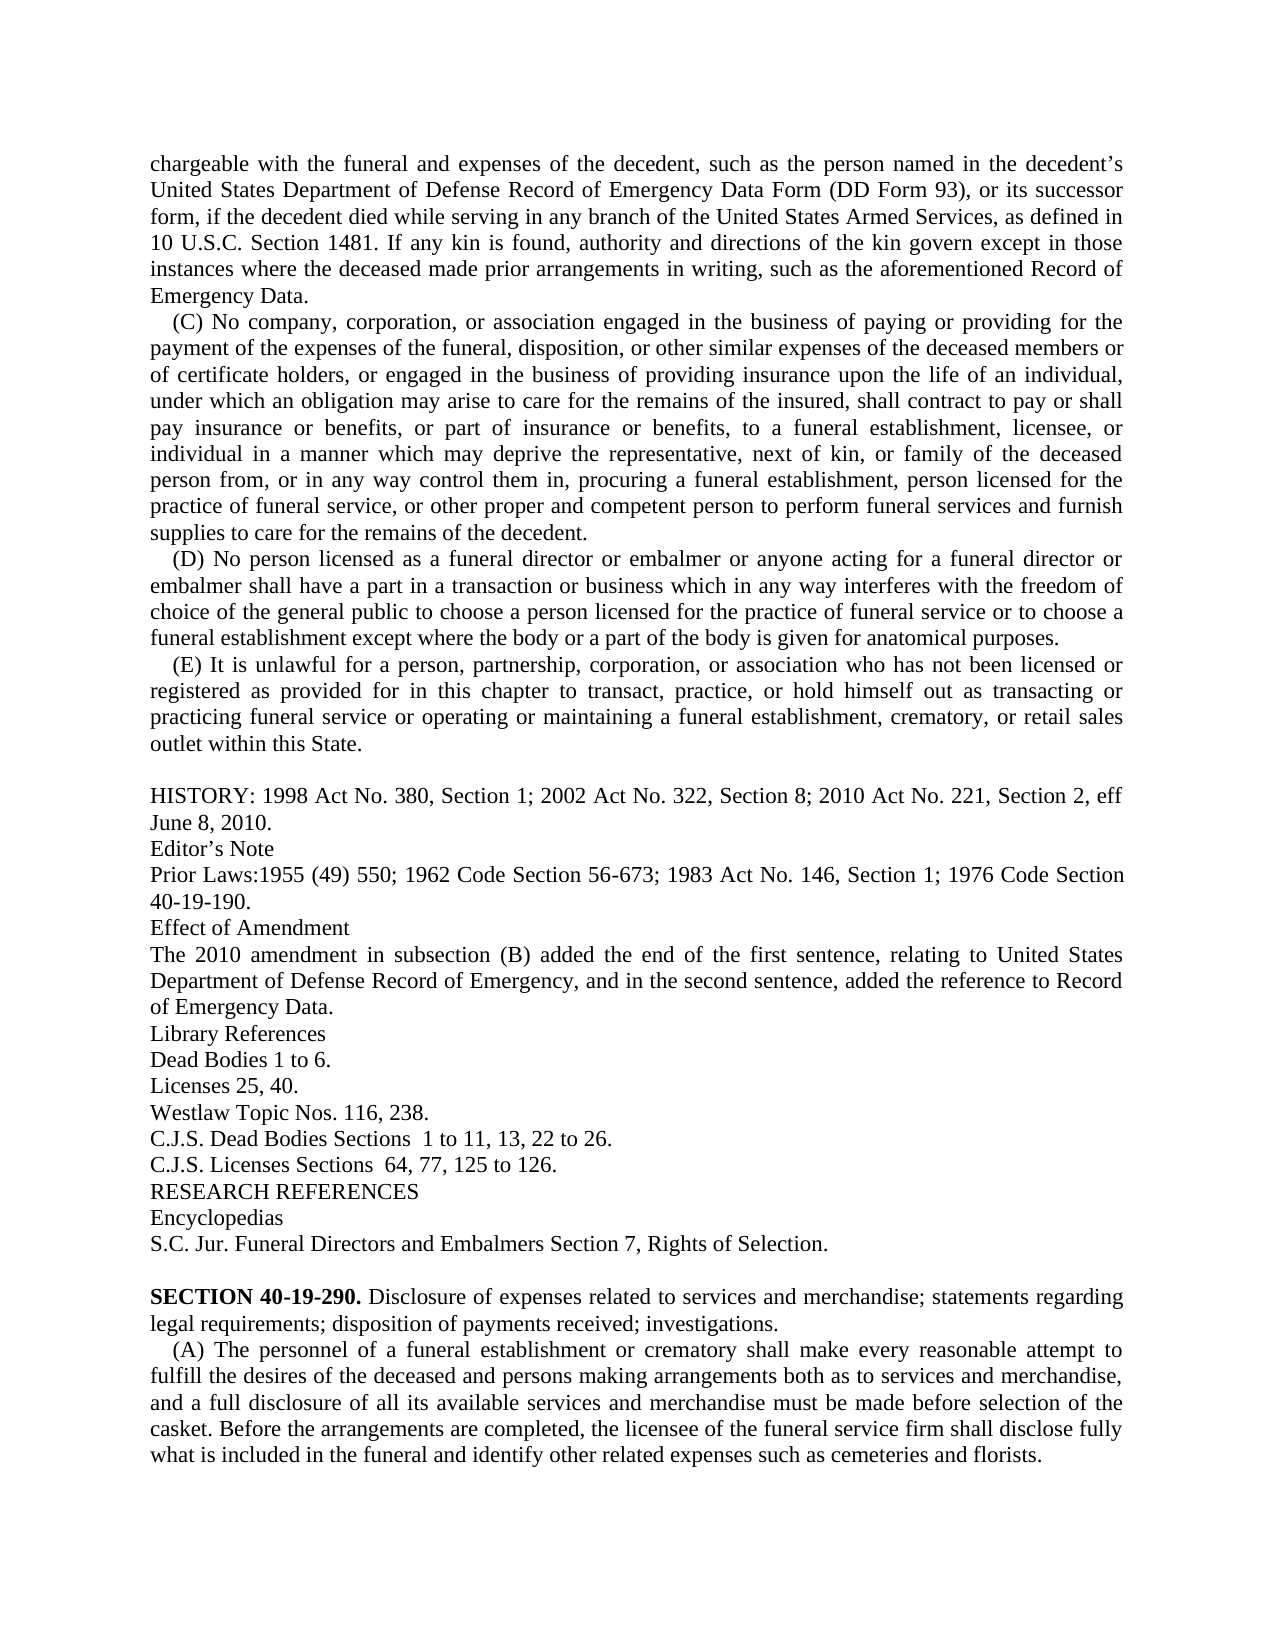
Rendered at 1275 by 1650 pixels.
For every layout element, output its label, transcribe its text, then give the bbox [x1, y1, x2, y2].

text C.J.S. Licenses Sections 64, 77, 125 to 126. [150, 1151, 1125, 1178]
text Licenses 25, 40. [150, 1072, 1125, 1099]
text RESEARCH REFERENCES [150, 1178, 1125, 1204]
text C.J.S. Dead Bodies Sections 1 to 11, 13, 22 to 26. [150, 1125, 1125, 1151]
text Library References [150, 1020, 1125, 1046]
text HISTORY: 1998 Act No. 380, Section 1; 2002 Act No. 322, Section 8; 2010 Act No. 221, Section 2, eff June 8, 2010. [150, 782, 1125, 835]
text Dead Bodies 1 to 6. [150, 1046, 1125, 1072]
text Prior Laws:1955 (49) 550; 1962 Code Section 56-673; 1983 Act No. 146, Section 1; 1976 Code Section 40-19-190. [150, 862, 1125, 914]
text S.C. Jur. Funeral Directors and Embalmers Section 7, Rights of Selection. [150, 1231, 1125, 1257]
text SECTION 40-19-290. Disclosure of expenses related to services and merchandise; statements regarding legal requirements; disposition of payments received; investigations. [150, 1283, 1125, 1336]
text (C) No company, corporation, or association engaged in the business of paying or providing for the payment of the expenses of the funeral, disposition, or other similar expenses of the deceased members or of certificate holders, or engaged in the business of providing insurance upon the life of an individual, under which an obligation may arise to care for the remains of the insured, shall contract to pay or shall pay insurance or benefits, or part of insurance or benefits, to a funeral establishment, licensee, or individual in a manner which may deprive the representative, next of kin, or family of the deceased person from, or in any way control them in, procuring a funeral establishment, person licensed for the practice of funeral service, or other proper and competent person to perform funeral services and furnish supplies to care for the remains of the decedent. [150, 308, 1125, 545]
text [150, 150, 1125, 308]
text (E) It is unlawful for a person, partnership, corporation, or association who has not been licensed or registered as provided for in this chapter to transact, practice, or hold himself out as transacting or practicing funeral service or operating or maintaining a funeral establishment, crematory, or retail sales outlet within this State. [150, 651, 1125, 756]
text Effect of Amendment [150, 914, 1125, 941]
text (A) The personnel of a funeral establishment or crematory shall make every reasonable attempt to fulfill the desires of the deceased and persons making arrangements both as to services and merchandise, and a full disclosure of all its available services and merchandise must be made before selection of the casket. Before the arrangements are completed, the licensee of the funeral service firm shall disclose fully what is included in the funeral and identify other related expenses such as cemeteries and florists. [150, 1336, 1125, 1468]
text The 2010 amendment in subsection (B) added the end of the first sentence, relating to United States Department of Defense Record of Emergency, and in the second sentence, added the reference to Record of Emergency Data. [150, 941, 1125, 1020]
text Westlaw Topic Nos. 116, 238. [150, 1099, 1125, 1125]
text (D) No person licensed as a funeral director or embalmer or anyone acting for a funeral director or embalmer shall have a part in a transaction or business which in any way interferes with the freedom of choice of the general public to choose a person licensed for the practice of funeral service or to choose a funeral establishment except where the body or a part of the body is given for anatomical purposes. [150, 545, 1125, 651]
text Editor’s Note [150, 835, 1125, 862]
text Encyclopedias [150, 1204, 1125, 1231]
